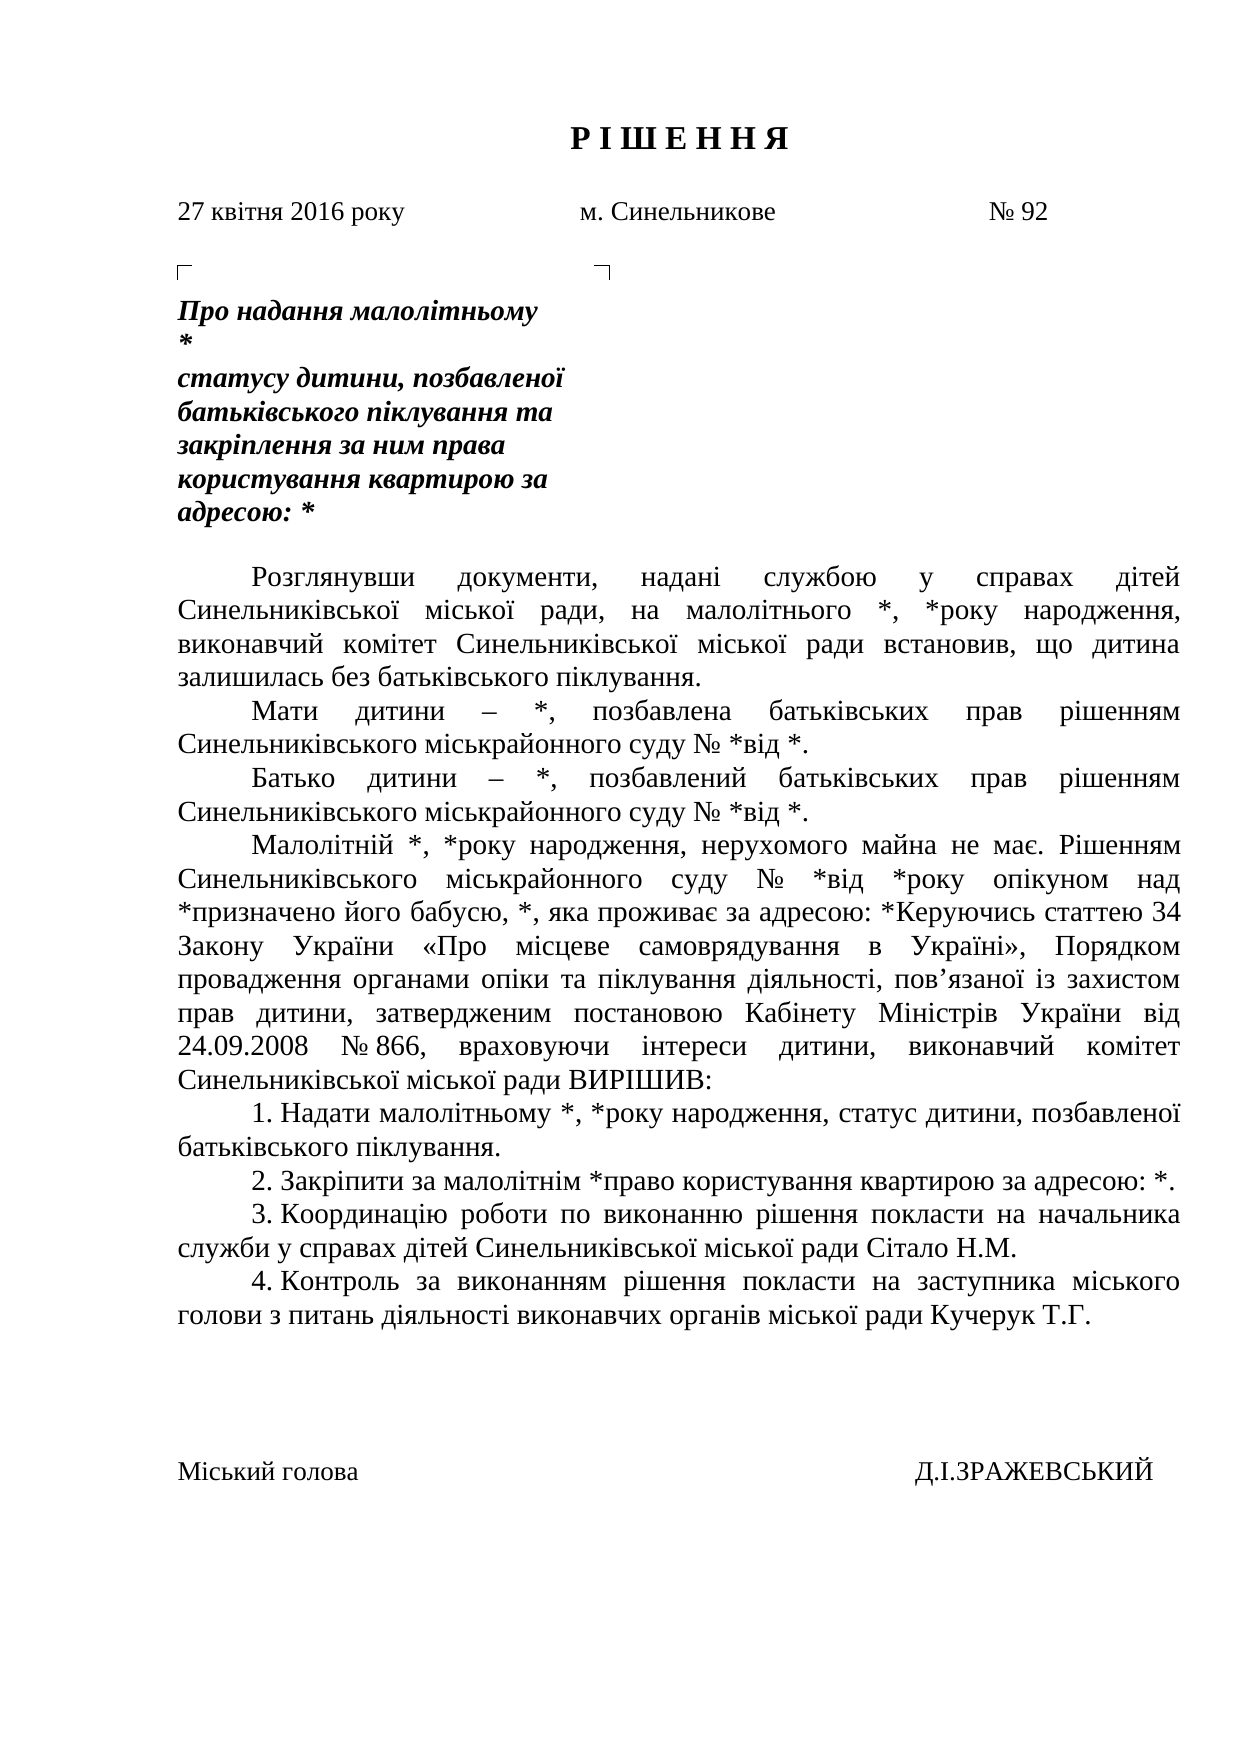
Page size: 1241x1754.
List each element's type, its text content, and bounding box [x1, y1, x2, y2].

text 3. Координацію роботи по виконанню рішення покласти на начальника служби у справах дітей Синельниківської міської ради Сітало Н.М. [177, 1196, 1181, 1263]
text Малолітній *, *року народження, нерухомого майна не має. Рішенням Синельниківського міськрайонного суду № *від *року опікуном над *призначено його бабусю, *, яка проживає за адресою: *Керуючись статтею 34 Закону України «Про місцеве самоврядування в Україні», Порядком провадження органами опіки та піклування діяльності, пов’язаної із захистом прав дитини, затвердженим постановою Кабінету Міністрів України від 24.09.2008 № 866, враховуючи інтереси дитини, виконавчий комітет Синельниківської міської ради ВИРІШИВ: [177, 827, 1181, 1096]
text статусу дитини, позбавленої [177, 360, 1181, 394]
text батьківського піклування та [177, 394, 1181, 427]
text 4. Контроль за виконанням рішення покласти на заступника міського голови з питань діяльності виконавчих органів міської ради Кучерук Т.Г. [177, 1263, 1181, 1330]
text Міський голова Д.І.ЗРАЖЕВСЬКИЙ [177, 1455, 1181, 1486]
text користування квартирою за [177, 461, 1181, 494]
text закріплення за ним права [177, 427, 1181, 461]
text адресою: * [177, 494, 1181, 528]
text Р І Ш Е Н Н Я [177, 118, 1181, 156]
text * [177, 327, 1181, 360]
text Розглянувши документи, надані службою у справах дітей Синельниківської міської ради, на малолітнього *, *року народження, виконавчий комітет Синельниківської міської ради встановив, що дитина залишилась без батьківського піклування. [177, 559, 1181, 693]
text Батько дитини – *, позбавлений батьківських прав рішенням Синельниківського міськрайонного суду № *від *. [177, 760, 1181, 827]
text Мати дитини – *, позбавлена батьківських прав рішенням Синельниківського міськрайонного суду № *від *. [177, 693, 1181, 760]
text 1. Надати малолітньому *, *року народження, статус дитини, позбавленої батьківського піклування. [177, 1096, 1181, 1163]
text 2. Закріпити за малолітнім *право користування квартирою за адресою: *. [177, 1163, 1181, 1196]
text 27 квітня 2016 року м. Синельникове № 92 [177, 195, 1181, 226]
text Про надання малолітньому [177, 293, 1181, 327]
